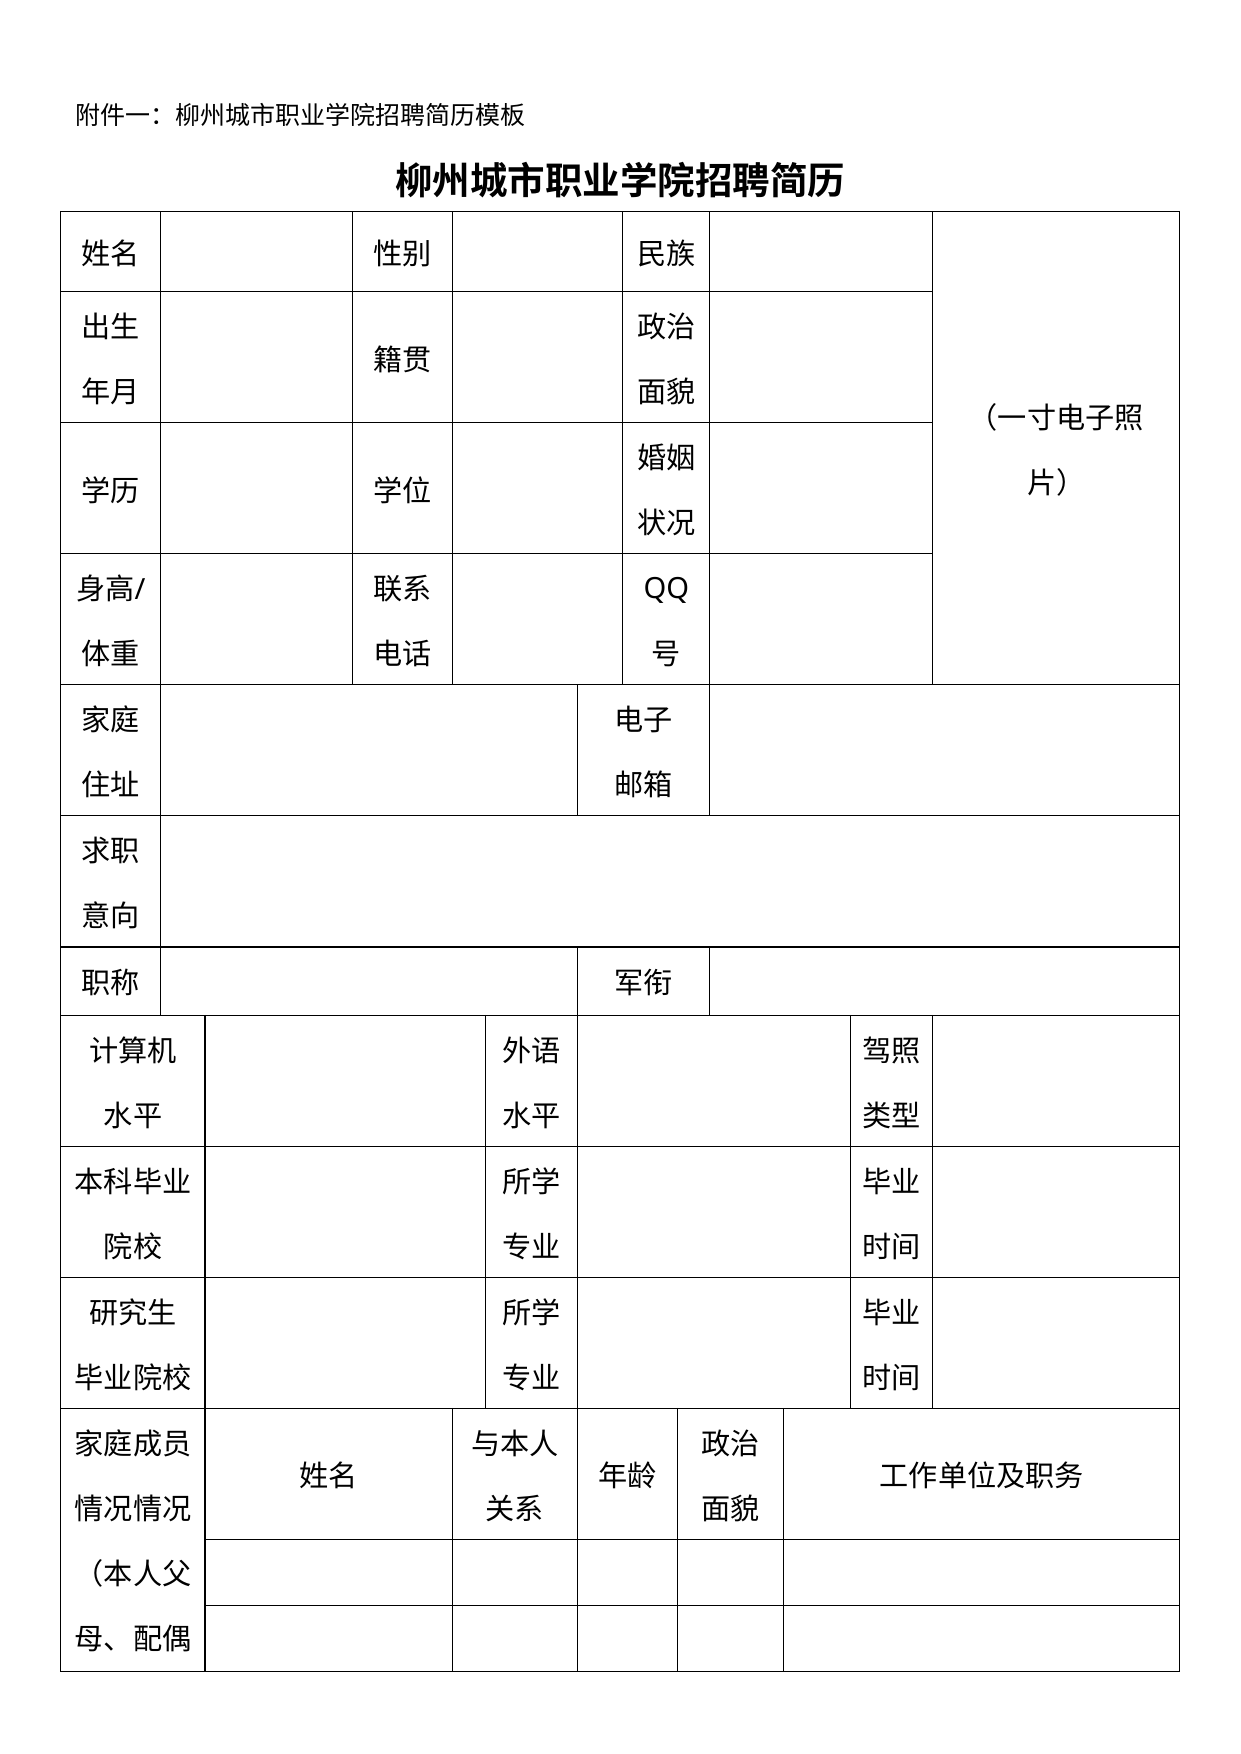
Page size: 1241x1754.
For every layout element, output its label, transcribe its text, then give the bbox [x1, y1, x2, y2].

table_cell [206, 1278, 485, 1408]
table_cell 出生年月 [61, 292, 160, 422]
table_cell 职称 [61, 948, 160, 1015]
table_cell 所学专业 [486, 1147, 577, 1277]
table_cell 姓名 [206, 1409, 452, 1539]
table_cell 军衔 [578, 948, 709, 1015]
table_cell [578, 1016, 850, 1146]
table_cell [453, 423, 622, 553]
table_cell [161, 292, 352, 422]
table_cell 学历 [61, 423, 160, 553]
table_cell [933, 1278, 1179, 1408]
table_cell 求职意向 [61, 816, 160, 946]
table_cell 学位 [353, 423, 452, 553]
text 柳州城市职业学院招聘简历 [75, 146, 1165, 211]
table_cell [161, 423, 352, 553]
table_cell [933, 1016, 1179, 1146]
table_cell 计算机 水平 [61, 1016, 204, 1146]
table_cell [206, 1147, 485, 1277]
table_cell [710, 948, 1179, 1015]
table_cell [578, 1147, 850, 1277]
table_header [453, 212, 622, 291]
table_cell [161, 554, 352, 684]
table_cell 工作单位及职务 [784, 1409, 1179, 1539]
table_cell 家庭住址 [61, 685, 160, 815]
table_cell 联系电话 [353, 554, 452, 684]
table_cell [453, 1540, 577, 1605]
table_cell [161, 816, 1179, 946]
table_cell 身高/体重 [61, 554, 160, 684]
table_cell 研究生 毕业院校 [61, 1278, 204, 1408]
table_cell 毕业时间 [851, 1147, 932, 1277]
table_cell 政治面貌 [623, 292, 709, 422]
table_cell [161, 685, 577, 815]
table_cell [453, 1606, 577, 1671]
table_cell [710, 685, 1179, 815]
table_cell 驾照类型 [851, 1016, 932, 1146]
table_cell [578, 1606, 677, 1671]
table_header 性别 [353, 212, 452, 291]
table_cell [710, 423, 932, 553]
table_cell [453, 554, 622, 684]
table_header （一寸电子照片） [933, 212, 1179, 684]
table_cell [678, 1540, 783, 1605]
table_cell 家庭成员情况情况（本人父母、配偶及子女） [61, 1409, 204, 1671]
table_header [710, 212, 932, 291]
table_cell 外语水平 [486, 1016, 577, 1146]
table_cell [206, 1606, 452, 1671]
table_cell [161, 948, 577, 1015]
table_cell [710, 292, 932, 422]
table_header 姓名 [61, 212, 160, 291]
table_cell [784, 1606, 1179, 1671]
table_cell 所学专业 [486, 1278, 577, 1408]
text 附件一：柳州城市职业学院招聘简历模板 [75, 81, 1165, 146]
table_header 民族 [623, 212, 709, 291]
table_cell [206, 1016, 485, 1146]
table_cell 电子 邮箱 [578, 685, 709, 815]
table_cell [578, 1540, 677, 1605]
table_header [161, 212, 352, 291]
table_cell 籍贯 [353, 292, 452, 422]
table_cell [453, 292, 622, 422]
table_cell 婚姻状况 [623, 423, 709, 553]
table_cell 毕业时间 [851, 1278, 932, 1408]
table_cell [206, 1540, 452, 1605]
table_cell 本科毕业院校 [61, 1147, 204, 1277]
table_cell [678, 1606, 783, 1671]
table_cell [933, 1147, 1179, 1277]
table_cell 与本人 关系 [453, 1409, 577, 1539]
table_cell 年龄 [578, 1409, 677, 1539]
table_cell 政治面貌 [678, 1409, 783, 1539]
table_cell QQ号 [623, 554, 709, 684]
table_cell [710, 554, 932, 684]
table_cell [578, 1278, 850, 1408]
table_cell [784, 1540, 1179, 1605]
